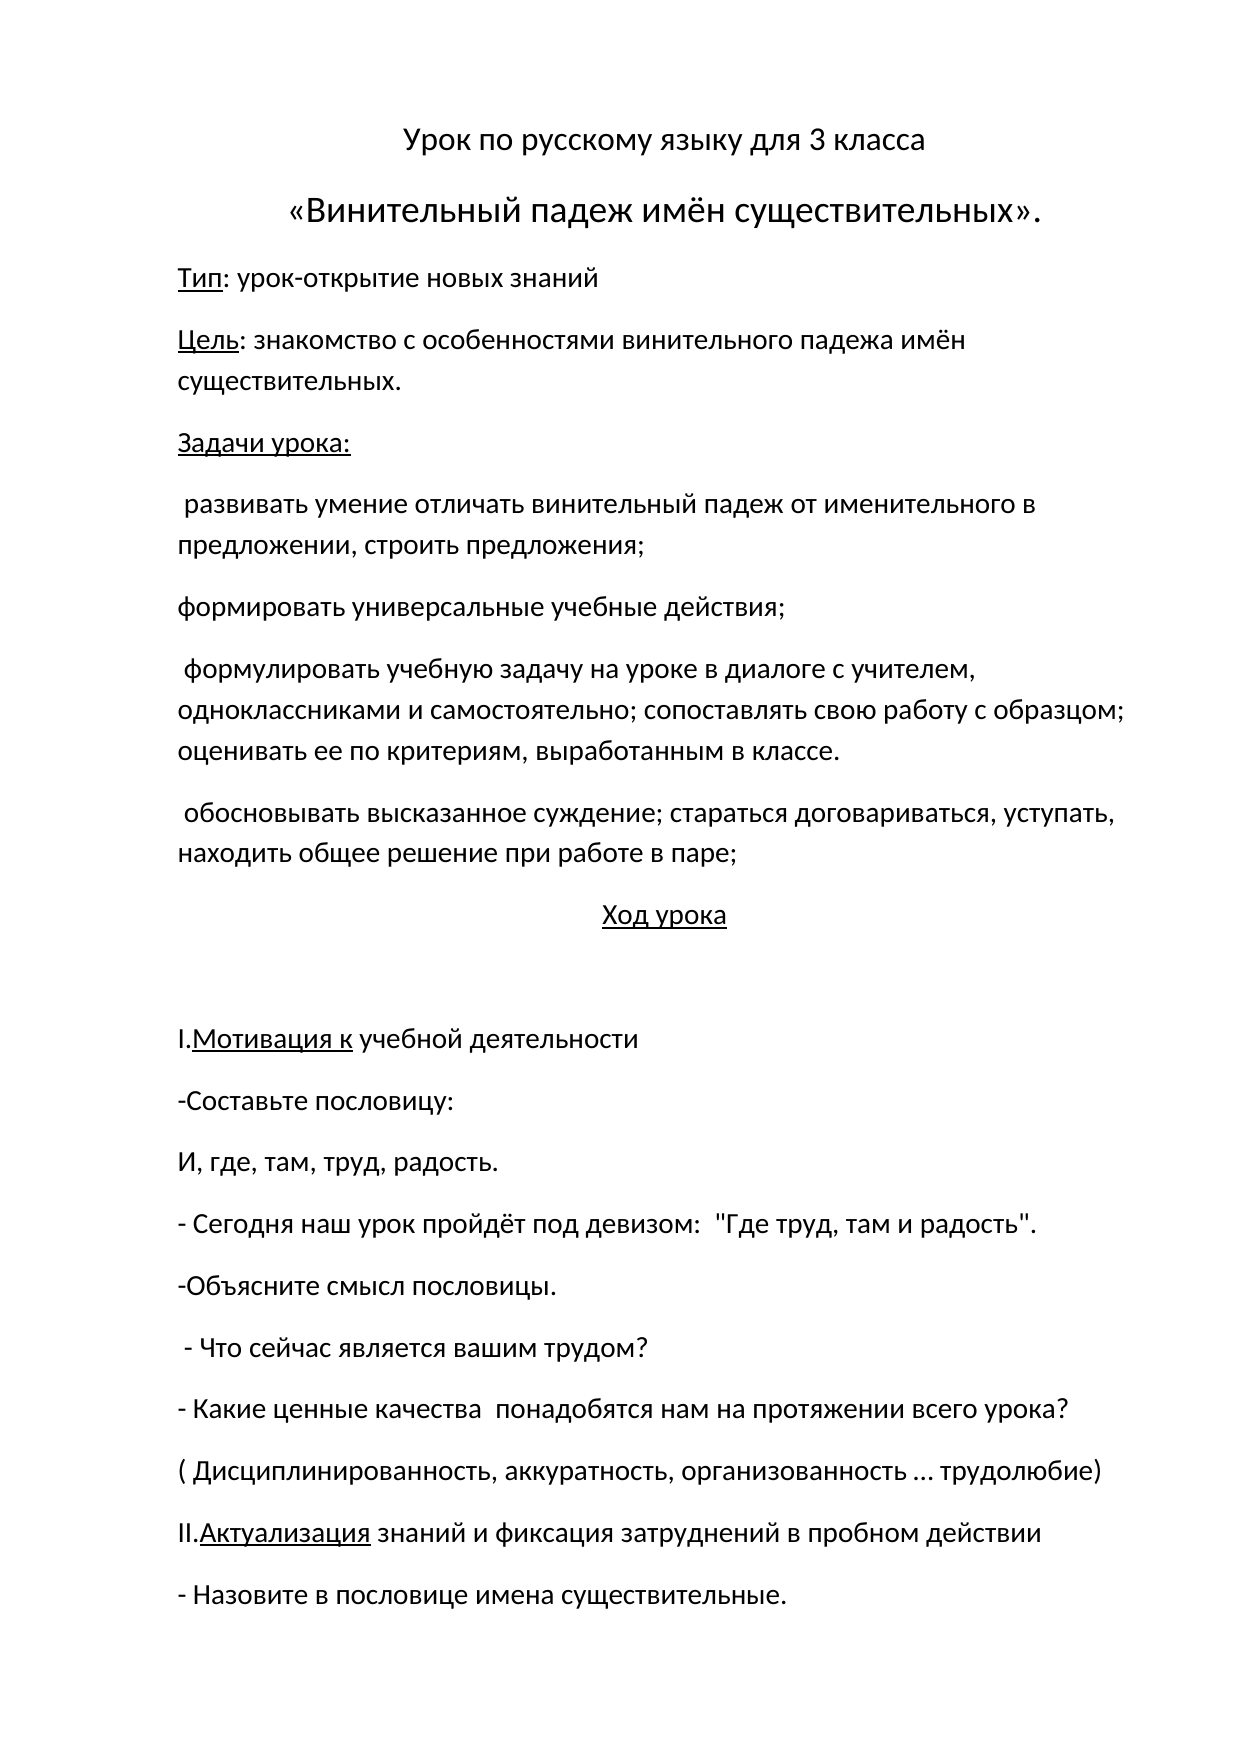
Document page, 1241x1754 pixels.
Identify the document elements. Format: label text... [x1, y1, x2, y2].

text Задачи урока: [177, 424, 1152, 459]
text ( Дисциплинированность, аккуратность, организованность … трудолюбие) [177, 1452, 1152, 1488]
text формировать универсальные учебные действия; [177, 588, 1152, 624]
text «Винительный падеж имён существительных». [177, 186, 1152, 232]
text формулировать учебную задачу на уроке в диалоге с учителем, одноклассниками и самостоятельно; сопоставлять свою работу с образцом; оценивать ее по критериям, выработанным в классе. [177, 650, 1152, 767]
text Тип: урок-открытие новых знаний [177, 259, 1152, 295]
text II.Актуализация знаний и фиксация затруднений в пробном действии [177, 1514, 1152, 1550]
text - Сегодня наш урок пройдёт под девизом: "Где труд, там и радость". [177, 1205, 1152, 1241]
text Цель: знакомство с особенностями винительного падежа имён существительных. [177, 321, 1152, 398]
text -Объясните смысл пословицы. [177, 1267, 1152, 1303]
text И, где, там, труд, радость. [177, 1143, 1152, 1179]
text Урок по русскому языку для 3 класса [177, 118, 1152, 159]
text обосновывать высказанное суждение; стараться договариваться, уступать, находить общее решение при работе в паре; [177, 794, 1152, 870]
text - Какие ценные качества понадобятся нам на протяжении всего урока? [177, 1391, 1152, 1426]
text -Составьте пословицу: [177, 1082, 1152, 1117]
text I.Мотивация к учебной деятельности [177, 1020, 1152, 1056]
text - Что сейчас является вашим трудом? [177, 1329, 1152, 1364]
text Ход урока [177, 896, 1152, 932]
text развивать умение отличать винительный падеж от именительного в предложении, строить предложения; [177, 486, 1152, 562]
text - Назовите в пословице имена существительные. [177, 1576, 1152, 1611]
